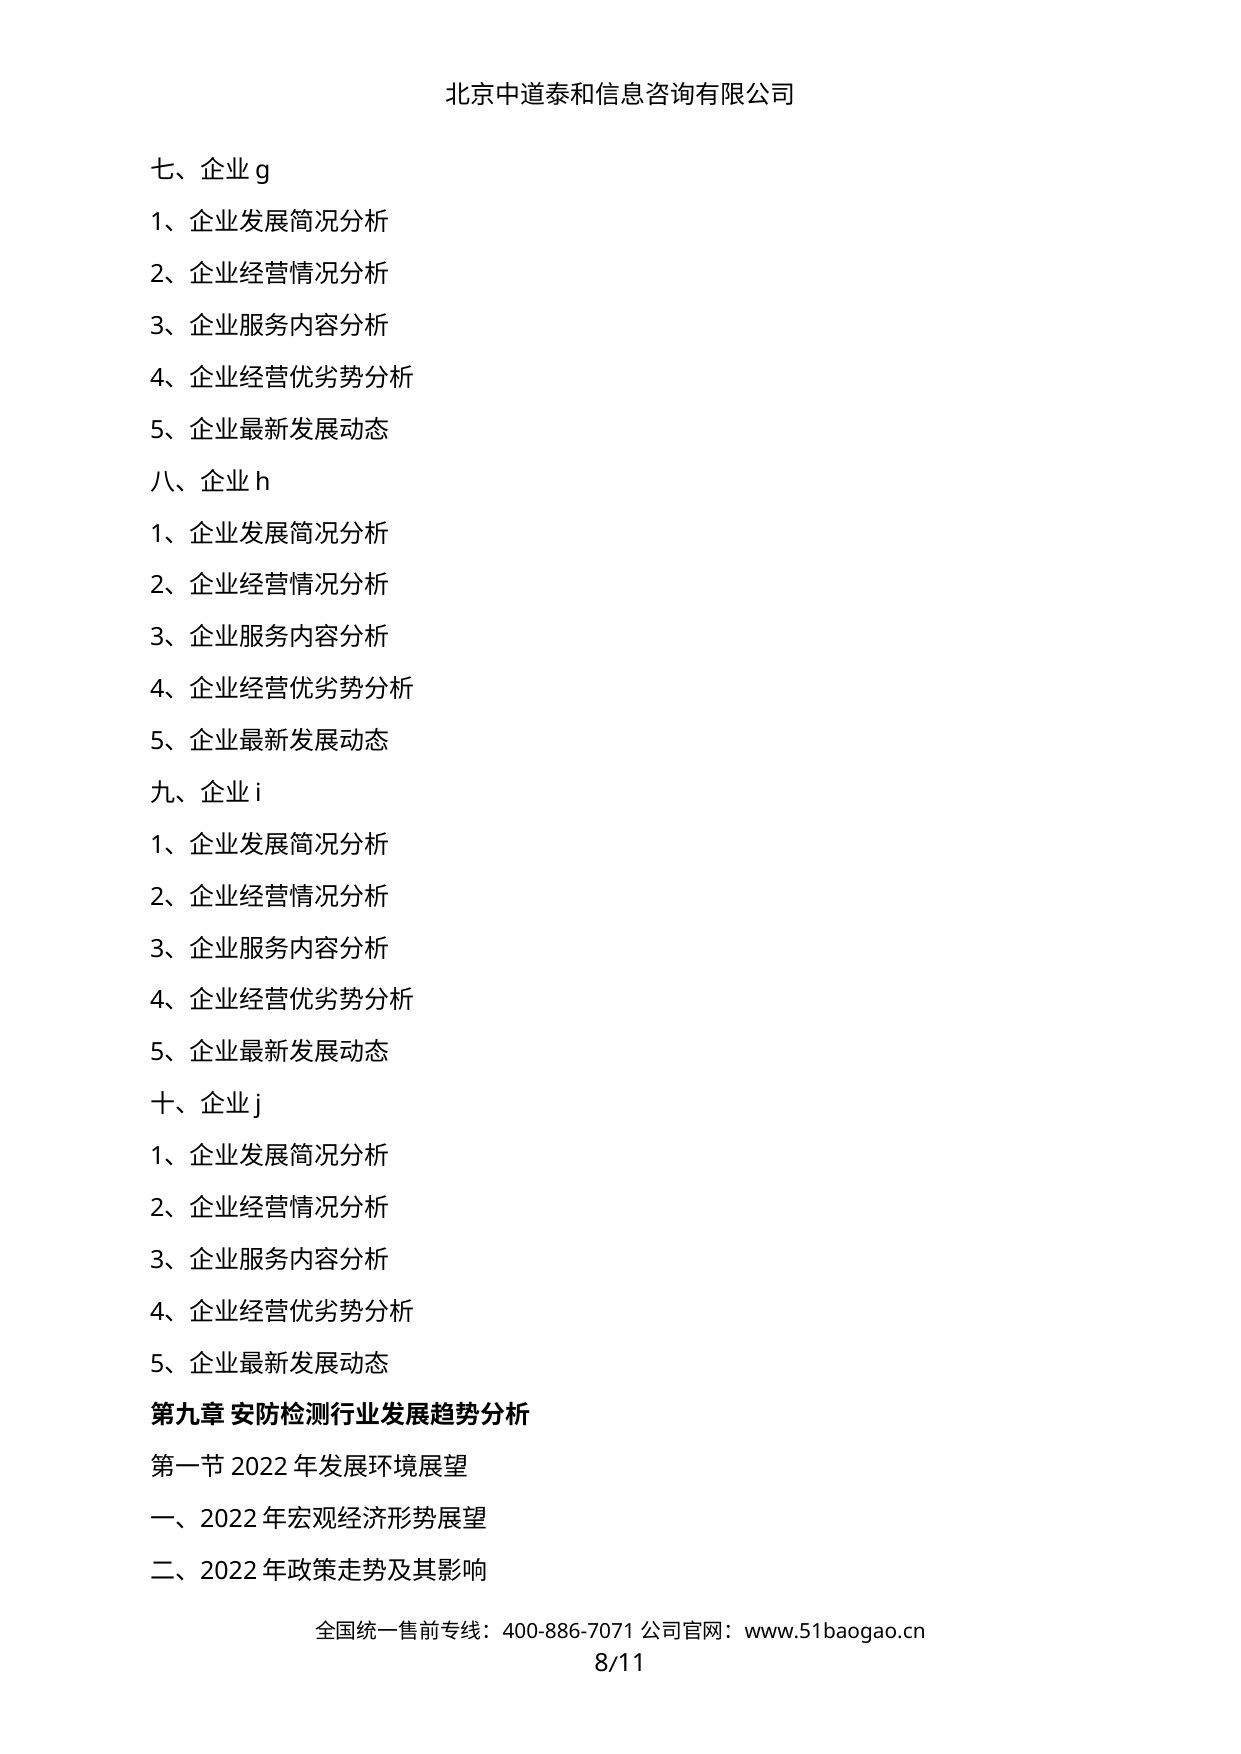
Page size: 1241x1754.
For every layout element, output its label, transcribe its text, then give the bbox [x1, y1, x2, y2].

text 七、企业g [150, 150, 1090, 186]
text 5、企业最新发展动态 [150, 721, 1090, 757]
text 第一节 2022年发展环境展望 [150, 1447, 1090, 1483]
text 5、企业最新发展动态 [150, 1343, 1090, 1379]
text 1、企业发展简况分析 [150, 513, 1090, 549]
text 第九章 安防检测行业发展趋势分析 [150, 1395, 1090, 1431]
text 2、企业经营情况分析 [150, 876, 1090, 912]
text 二、2022年政策走势及其影响 [150, 1551, 1090, 1587]
text 4、企业经营优劣势分析 [150, 1291, 1090, 1327]
text 3、企业服务内容分析 [150, 928, 1090, 964]
text 九、企业i [150, 772, 1090, 809]
text 4、企业经营优劣势分析 [150, 980, 1090, 1016]
text 4、企业经营优劣势分析 [150, 357, 1090, 394]
text 2、企业经营情况分析 [150, 1187, 1090, 1224]
text 1、企业发展简况分析 [150, 202, 1090, 238]
text 一、2022年宏观经济形势展望 [150, 1499, 1090, 1535]
text 八、企业h [150, 461, 1090, 497]
text 十、企业j [150, 1084, 1090, 1120]
text 5、企业最新发展动态 [150, 1032, 1090, 1068]
text 2、企业经营情况分析 [150, 565, 1090, 601]
text 2、企业经营情况分析 [150, 254, 1090, 290]
text 3、企业服务内容分析 [150, 617, 1090, 653]
text 3、企业服务内容分析 [150, 306, 1090, 342]
text 1、企业发展简况分析 [150, 1136, 1090, 1172]
text 3、企业服务内容分析 [150, 1239, 1090, 1276]
text 4、企业经营优劣势分析 [150, 669, 1090, 705]
text 1、企业发展简况分析 [150, 824, 1090, 861]
text 5、企业最新发展动态 [150, 409, 1090, 446]
